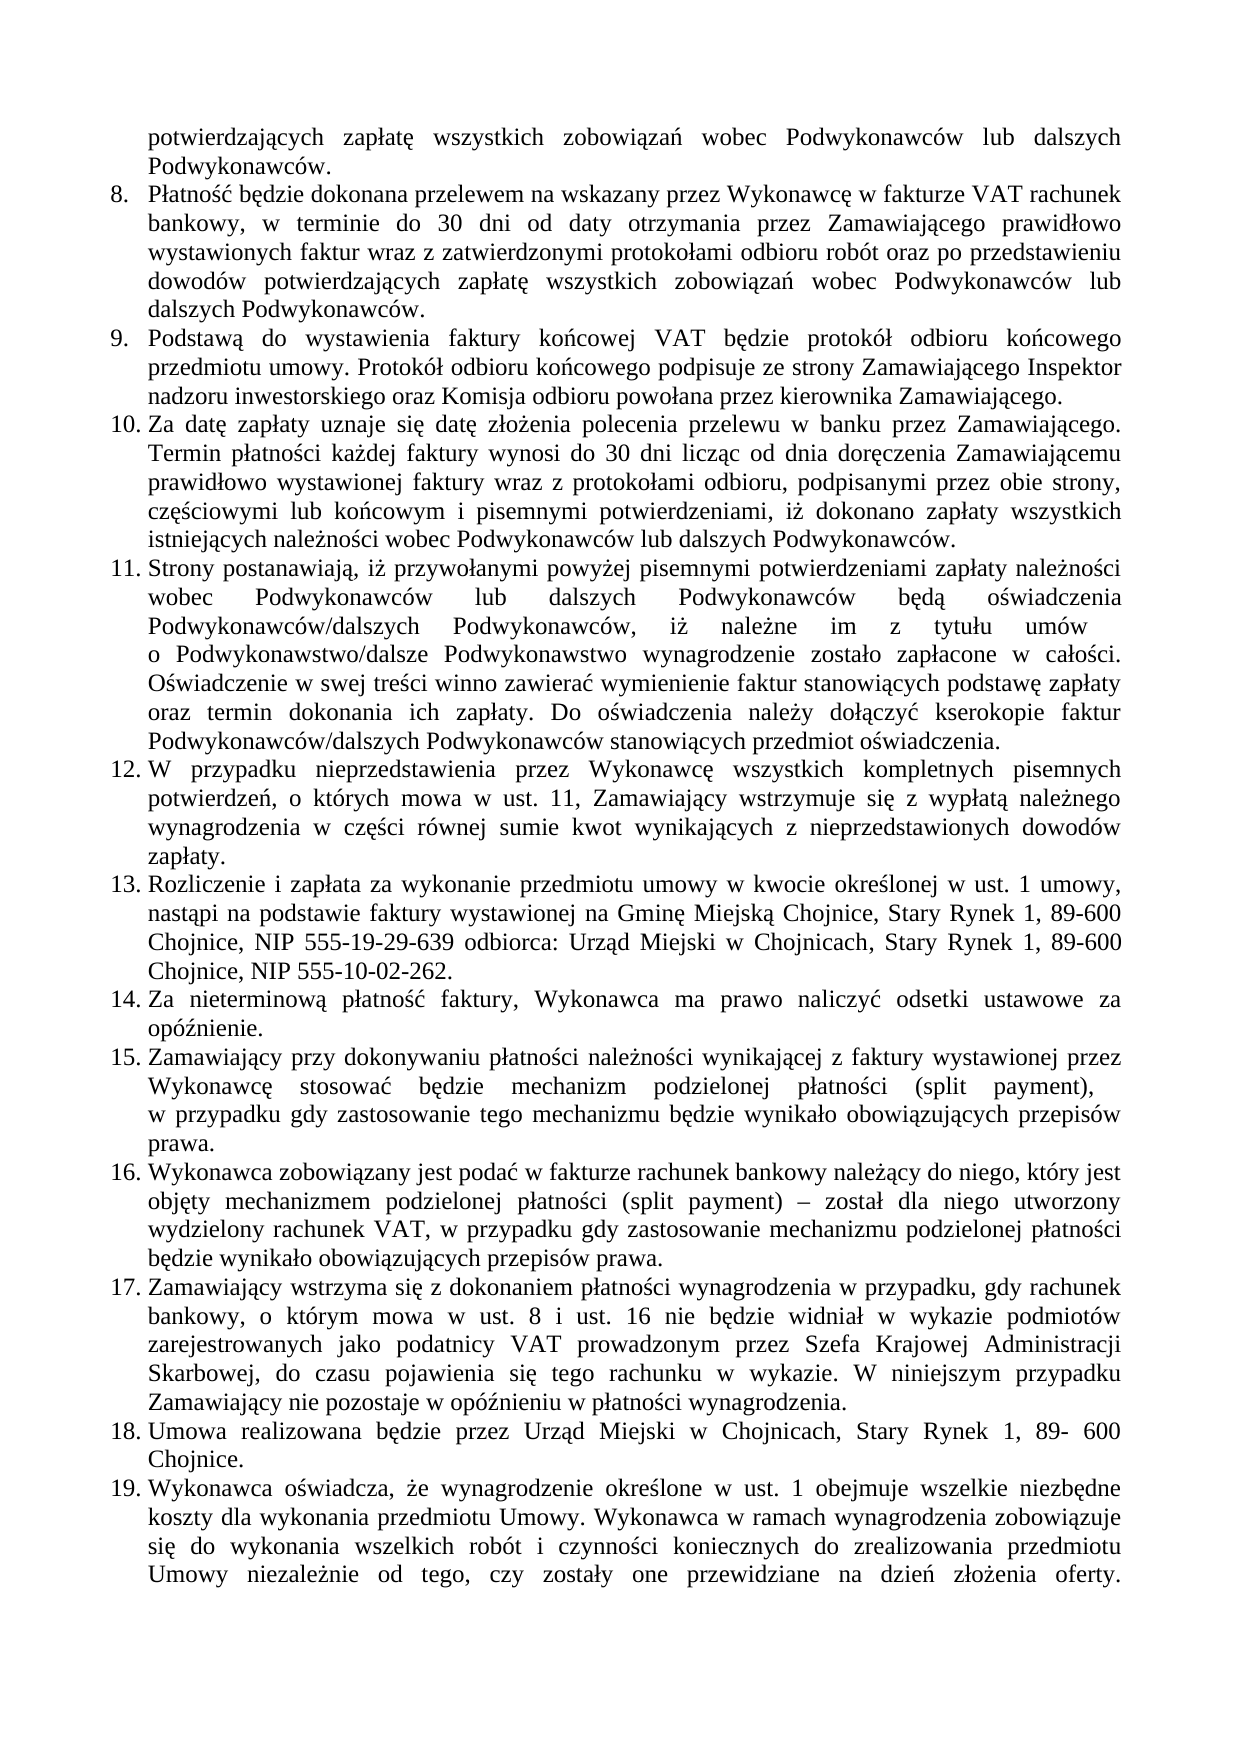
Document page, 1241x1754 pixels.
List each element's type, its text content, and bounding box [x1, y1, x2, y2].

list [110, 122, 1122, 179]
list Strony postanawiają, iż przywołanymi powyżej pisemnymi potwierdzeniami zapłaty należności wobec Podwykonawców lub dalszych Podwykonawców będą oświadczenia Podwykonawców/dalszych Podwykonawców, iż należne im z tytułu umów o Podwykonawstwo/dalsze Podwykonawstwo wynagrodzenie zostało zapłacone w całości. Oświadczenie w swej treści winno zawierać wymienienie faktur stanowiących podstawę zapłaty oraz termin dokonania ich zapłaty. Do oświadczenia należy dołączyć kserokopie faktur Podwykonawców/dalszych Podwykonawców stanowiących przedmiot oświadczenia. [110, 553, 1122, 754]
list W przypadku nieprzedstawienia przez Wykonawcę wszystkich kompletnych pisemnych potwierdzeń, o których mowa w ust. 11, Zamawiający wstrzymuje się z wypłatą należnego wynagrodzenia w części równej sumie kwot wynikających z nieprzedstawionych dowodów zapłaty. [110, 754, 1122, 869]
list Rozliczenie i zapłata za wykonanie przedmiotu umowy w kwocie określonej w ust. 1 umowy, nastąpi na podstawie faktury wystawionej na Gminę Miejską Chojnice, Stary Rynek 1, 89-600 Chojnice, NIP 555-19-29-639 odbiorca: Urząd Miejski w Chojnicach, Stary Rynek 1, 89-600 Chojnice, NIP 555-10-02-262. [110, 869, 1122, 984]
list Zamawiający wstrzyma się z dokonaniem płatności wynagrodzenia w przypadku, gdy rachunek bankowy, o którym mowa w ust. 8 i ust. 16 nie będzie widniał w wykazie podmiotów zarejestrowanych jako podatnicy VAT prowadzonym przez Szefa Krajowej Administracji Skarbowej, do czasu pojawienia się tego rachunku w wykazie. W niniejszym przypadku Zamawiający nie pozostaje w opóźnieniu w płatności wynagrodzenia. [110, 1272, 1122, 1416]
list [110, 1473, 1122, 1588]
list Umowa realizowana będzie przez Urząd Miejski w Chojnicach, Stary Rynek 1, 89- 600 Chojnice. [110, 1416, 1122, 1473]
list Zamawiający przy dokonywaniu płatności należności wynikającej z faktury wystawionej przez Wykonawcę stosować będzie mechanizm podzielonej płatności (split payment), w przypadku gdy zastosowanie tego mechanizmu będzie wynikało obowiązujących przepisów prawa. [110, 1042, 1122, 1157]
list Za nieterminową płatność faktury, Wykonawca ma prawo naliczyć odsetki ustawowe za opóźnienie. [110, 984, 1122, 1042]
list Podstawą do wystawienia faktury końcowej VAT będzie protokół odbioru końcowego przedmiotu umowy. Protokół odbioru końcowego podpisuje ze strony Zamawiającego Inspektor nadzoru inwestorskiego oraz Komisja odbioru powołana przez kierownika Zamawiającego. [110, 323, 1122, 409]
list Płatność będzie dokonana przelewem na wskazany przez Wykonawcę w fakturze VAT rachunek bankowy, w terminie do 30 dni od daty otrzymania przez Zamawiającego prawidłowo wystawionych faktur wraz z zatwierdzonymi protokołami odbioru robót oraz po przedstawieniu dowodów potwierdzających zapłatę wszystkich zobowiązań wobec Podwykonawców lub dalszych Podwykonawców. [110, 179, 1122, 323]
list Za datę zapłaty uznaje się datę złożenia polecenia przelewu w banku przez Zamawiającego. Termin płatności każdej faktury wynosi do 30 dni licząc od dnia doręczenia Zamawiającemu prawidłowo wystawionej faktury wraz z protokołami odbioru, podpisanymi przez obie strony, częściowymi lub końcowym i pisemnymi potwierdzeniami, iż dokonano zapłaty wszystkich istniejących należności wobec Podwykonawców lub dalszych Podwykonawców. [110, 409, 1122, 553]
list Wykonawca zobowiązany jest podać w fakturze rachunek bankowy należący do niego, który jest objęty mechanizmem podzielonej płatności (split payment) – został dla niego utworzony wydzielony rachunek VAT, w przypadku gdy zastosowanie mechanizmu podzielonej płatności będzie wynikało obowiązujących przepisów prawa. [110, 1157, 1122, 1272]
